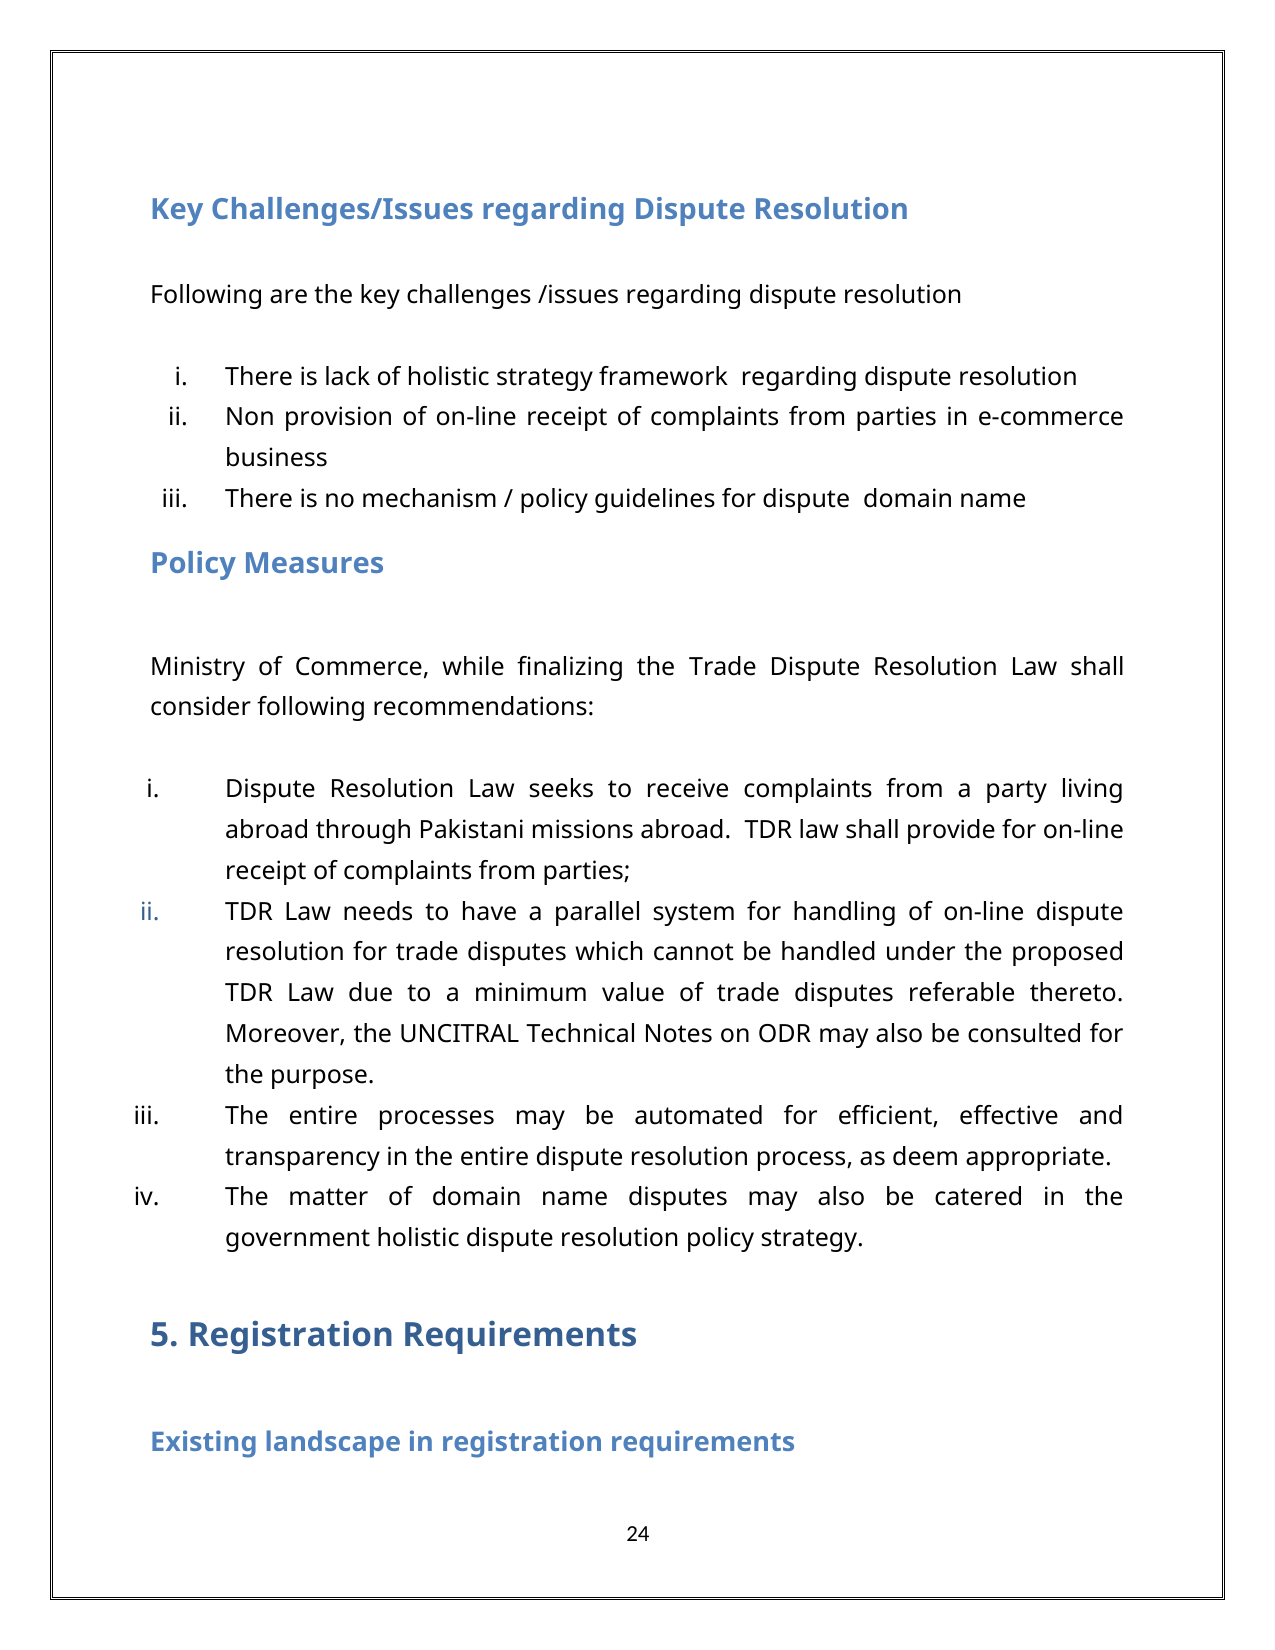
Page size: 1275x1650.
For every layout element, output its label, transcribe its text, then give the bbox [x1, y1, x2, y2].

list Dispute Resolution Law seeks to receive complaints from a party living abroad through Pakistani missions abroad. TDR law shall provide for on-line receipt of complaints from parties; [159, 771, 1125, 886]
text Following are the key challenges /issues regarding dispute resolution [150, 276, 1125, 311]
text Ministry of Commerce, while finalizing the Trade Dispute Resolution Law shall consider following recommendations: [150, 648, 1125, 723]
list Non provision of on-line receipt of complaints from parties in e-commerce business [187, 399, 1125, 474]
subtitle Existing landscape in registration requirements [150, 1422, 1125, 1459]
list The entire processes may be automated for efficient, effective and transparency in the entire dispute resolution process, as deem appropriate. [159, 1097, 1125, 1172]
subtitle Key Challenges/Issues regarding Dispute Resolution [150, 188, 1125, 228]
list TDR Law needs to have a parallel system for handling of on-line dispute resolution for trade disputes which cannot be handled under the proposed TDR Law due to a minimum value of trade disputes referable thereto. Moreover, the UNCITRAL Technical Notes on ODR may also be consulted for the purpose. [159, 893, 1125, 1091]
list There is lack of holistic strategy framework regarding dispute resolution [187, 358, 1125, 392]
subtitle Registration Requirements [150, 1311, 1125, 1356]
subtitle Policy Measures [150, 542, 1125, 582]
list The matter of domain name disputes may also be catered in the government holistic dispute resolution policy strategy. [159, 1179, 1125, 1254]
list There is no mechanism / policy guidelines for dispute domain name [187, 481, 1125, 515]
